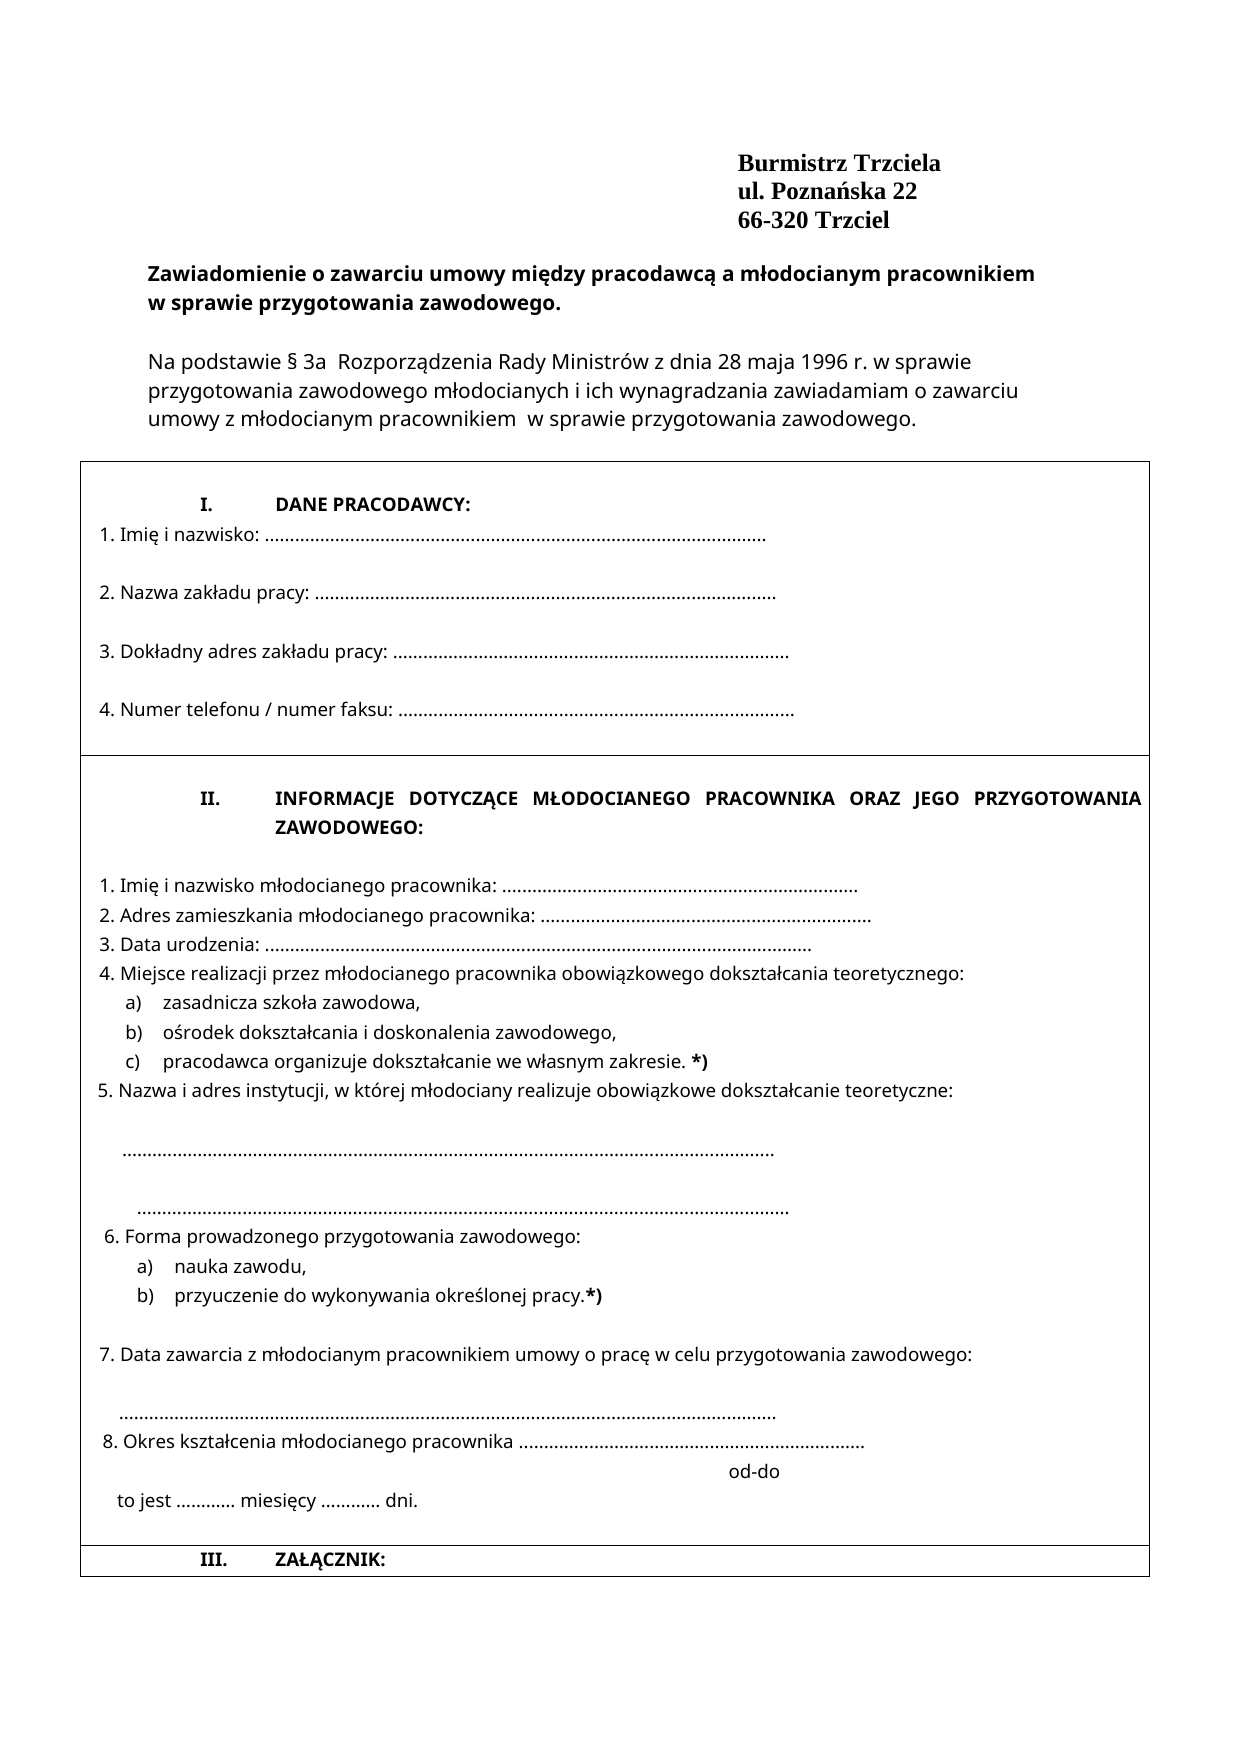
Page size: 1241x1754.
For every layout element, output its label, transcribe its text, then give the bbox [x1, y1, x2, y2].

text ul. Poznańska 22 [148, 176, 1093, 205]
text Burmistrz Trzciela [148, 148, 1093, 176]
text 66-320 Trzciel [148, 205, 1093, 234]
text Na podstawie § 3a Rozporządzenia Rady Ministrów z dnia 28 maja 1996 r. w sprawie przygotowania zawodowego młodocianych i ich wynagradzania zawiadamiam o zawarciu umowy z młodocianym pracownikiem w sprawie przygotowania zawodowego. [148, 347, 1093, 433]
table_cell INFORMACJE DOTYCZĄCE MŁODOCIANEGO PRACOWNIKA ORAZ JEGO PRZYGOTOWANIA ZAWODOWEGO: 1. Imię i nazwisko młodocianego pracownika: ....................................................................... 2. Adres zamieszkania młodocianego pracownika: .................................................................. 3. Data urodzenia: ............................................................................................................. 4. Miejsce realizacji przez młodocianego pracownika obowiązkowego dokształcania teoretycznego: zasadnicza szkoła zawodowa, ośrodek dokształcania i doskonalenia zawodowego, pracodawca organizuje dokształcanie we własnym zakresie. *) 5. Nazwa i adres instytucji, w której młodociany realizuje obowiązkowe dokształcanie teoretyczne: .................................................................................................................................. .................................................................................................................................. 6. Forma prowadzonego przygotowania zawodowego: nauka zawodu, przyuczenie do wykonywania określonej pracy.*) 7. Data zawarcia z młodocianym pracownikiem umowy o pracę w celu przygotowania zawodowego: ................................................................................................................................... 8. Okres kształcenia młodocianego pracownika ..................................................................... od-do to jest ………… miesięcy ………… dni. [81, 756, 1149, 1545]
subtitle Zawiadomienie o zawarciu umowy między pracodawcą a młodocianym pracownikiem w sprawie przygotowania zawodowego. [148, 259, 1093, 316]
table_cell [81, 1546, 1149, 1576]
table_header DANE PRACODAWCY: 1. Imię i nazwisko: .................................................................................................... 2. Nazwa zakładu pracy: ............................................................................................ 3. Dokładny adres zakładu pracy: ............................................................................... 4. Numer telefonu / numer faksu: ............................................................................... [81, 462, 1149, 754]
